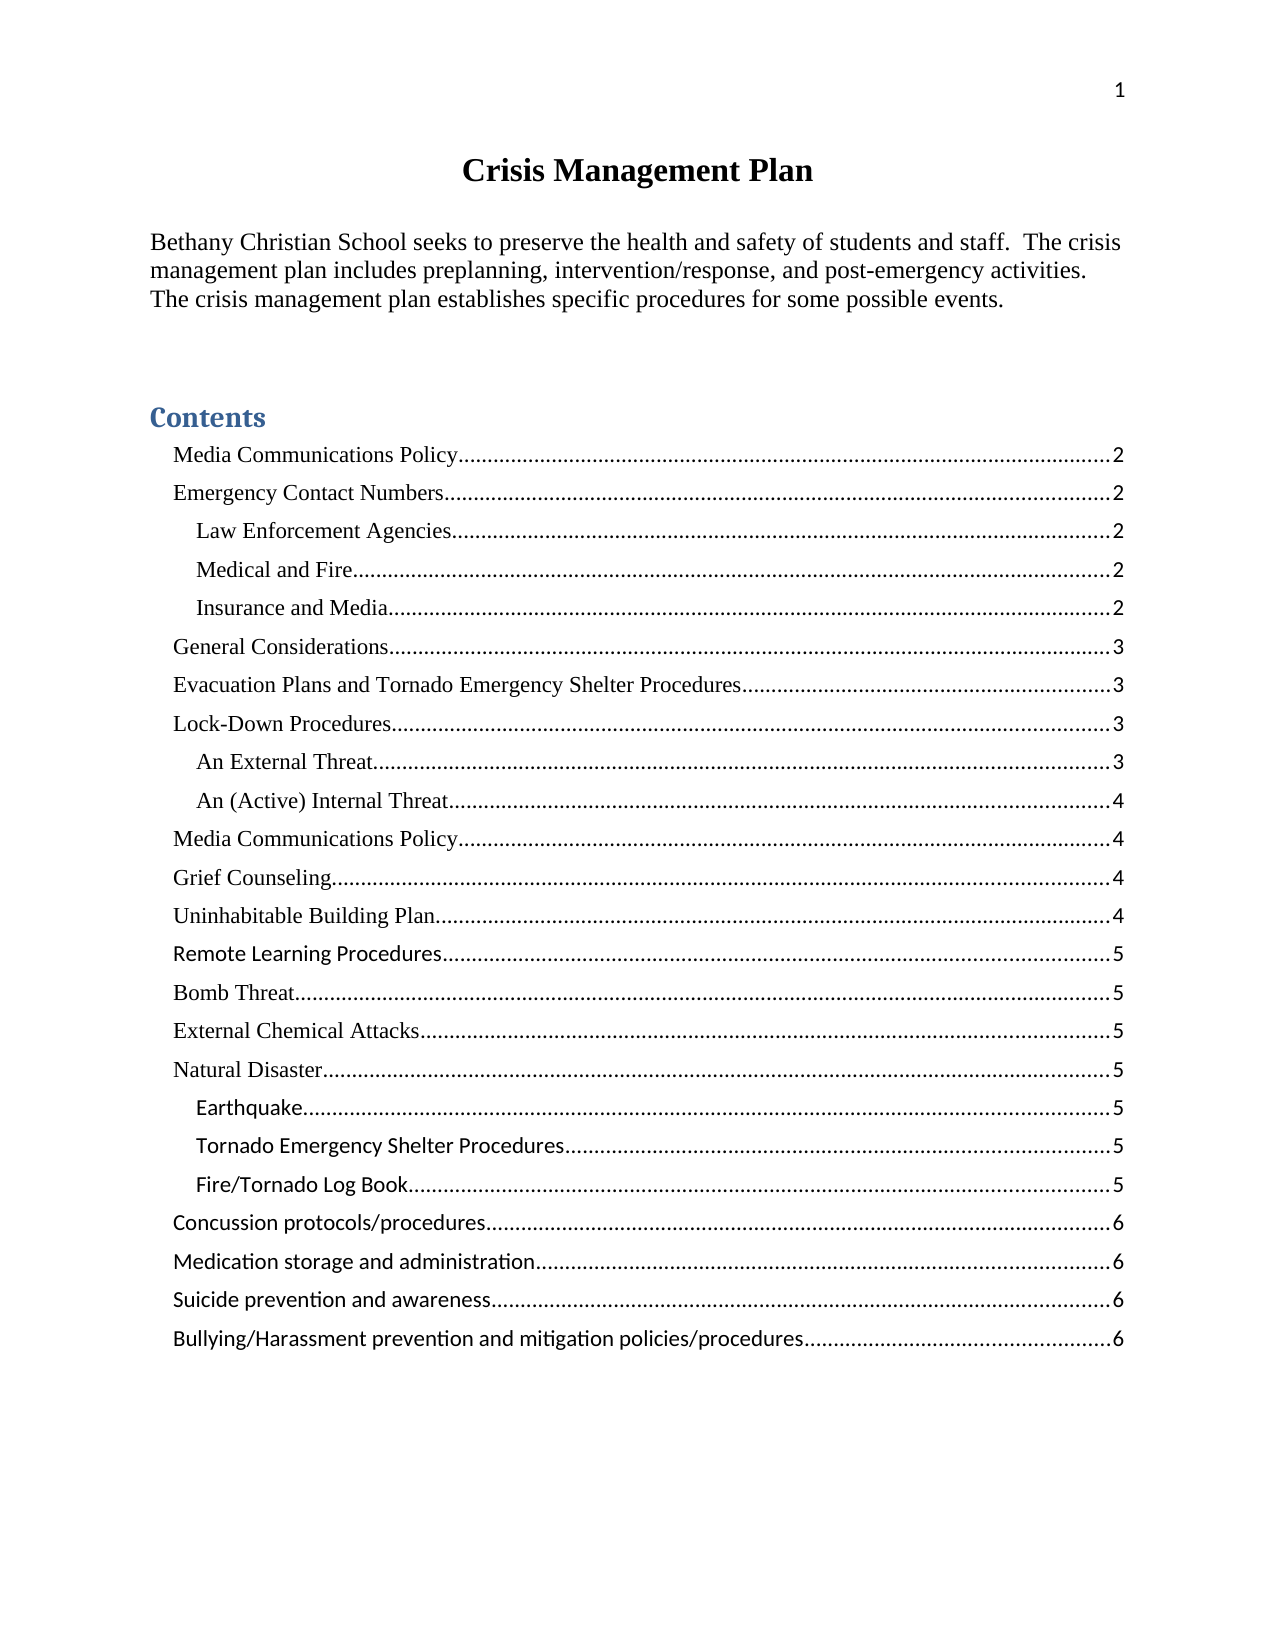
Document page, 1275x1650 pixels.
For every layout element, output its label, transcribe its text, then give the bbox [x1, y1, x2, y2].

text seeks to preserve the health and safety of students and staff. The crisis management plan includes preplanning, intervention/response, and post-emergency activities. The crisis management plan establishes specific procedures for some possible events. [150, 227, 1125, 313]
text Crisis Management Plan [150, 150, 1125, 188]
